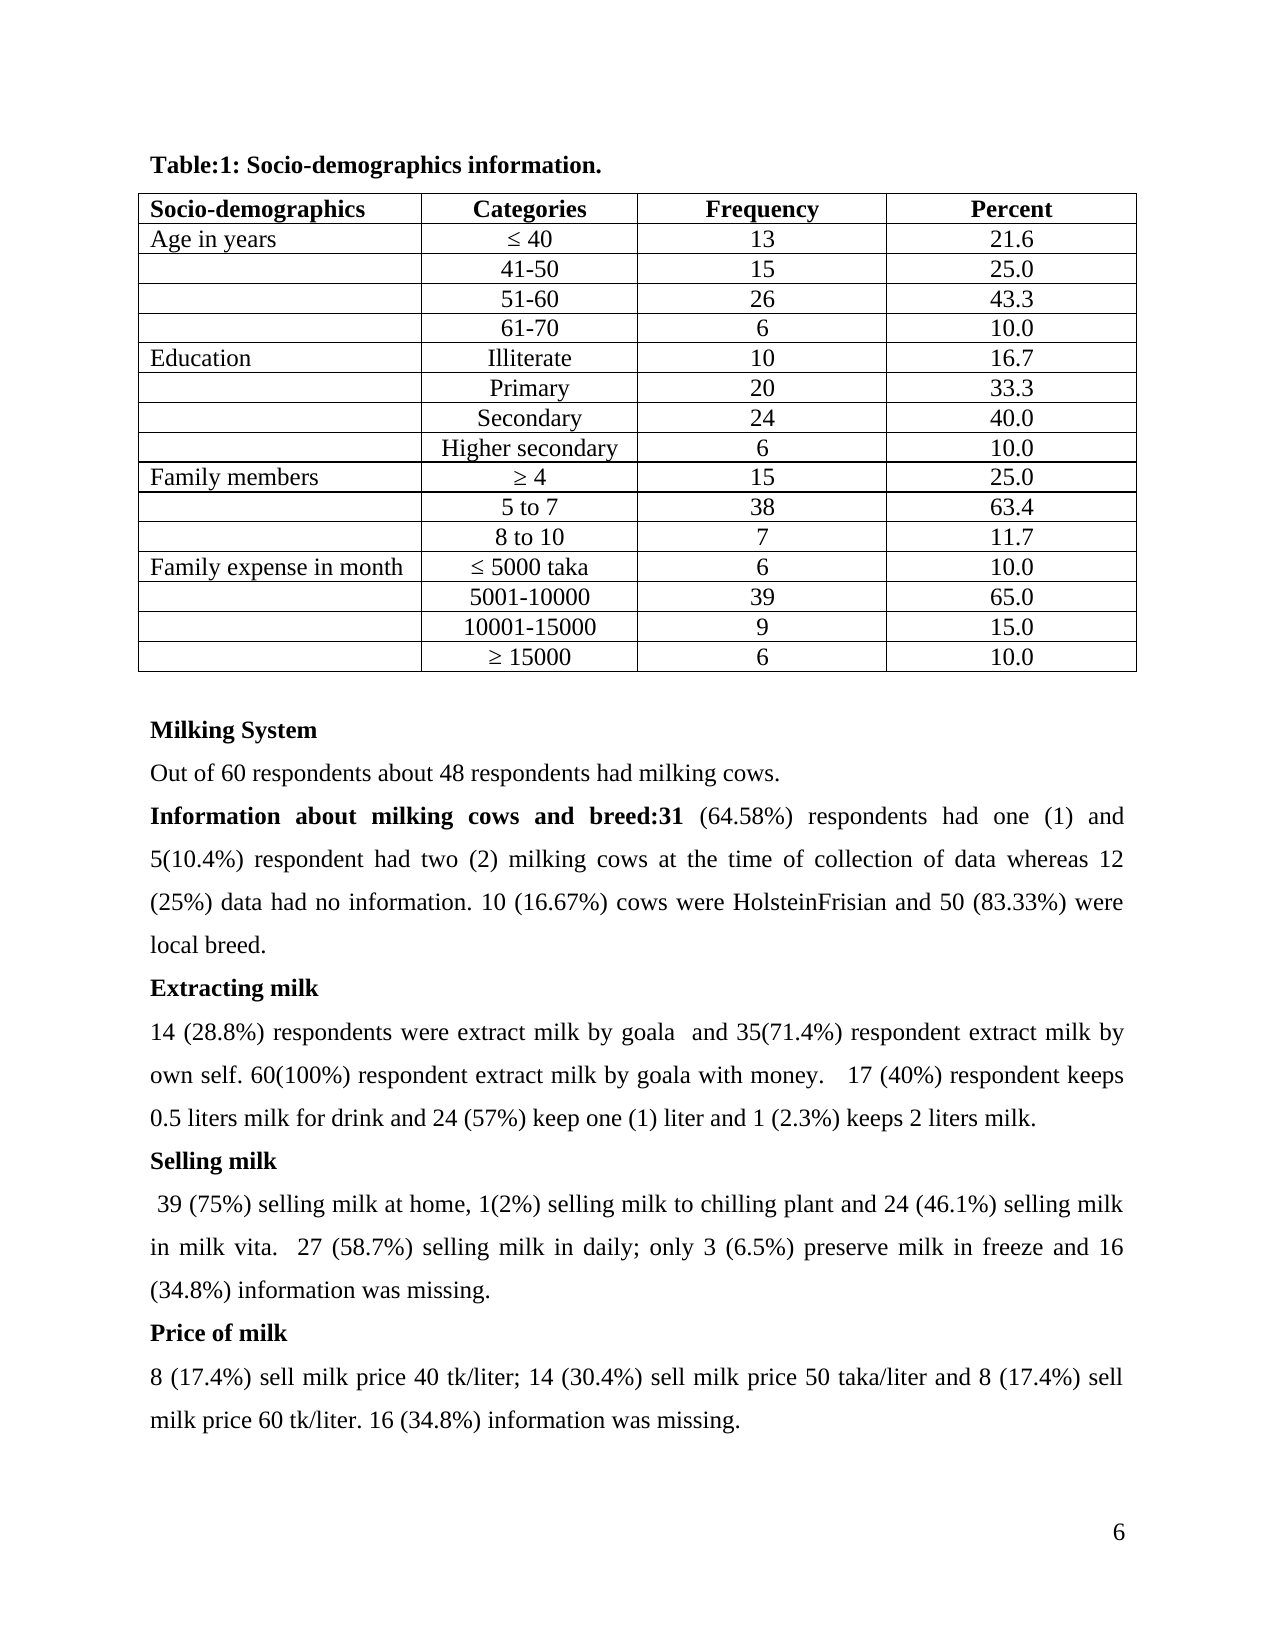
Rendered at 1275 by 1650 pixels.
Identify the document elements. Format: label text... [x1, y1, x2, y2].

table_cell 15 [638, 254, 886, 283]
text Information about milking cows and breed:31 (64.58%) respondents had one (1) and 5(10.4%) respondent had two (2) milking cows at the time of collection of data whereas 12 (25%) data had no information. 10 (16.67%) cows were HolsteinFrisian and 50 (83.33%) were local breed. [150, 801, 1125, 959]
table_cell 25.0 [887, 254, 1136, 283]
table_cell 6 [638, 642, 886, 671]
table_cell Age in years [139, 224, 421, 253]
table_cell 24 [638, 403, 886, 432]
table_cell 26 [638, 284, 886, 312]
table_cell 63.4 [887, 493, 1136, 521]
table_cell [139, 433, 421, 461]
table_cell 51-60 [422, 284, 637, 312]
table_cell 41-50 [422, 254, 637, 283]
table_cell [139, 522, 421, 551]
table_cell 43.3 [887, 284, 1136, 312]
table_cell [139, 493, 421, 521]
table_cell 13 [638, 224, 886, 253]
table_cell 10.0 [887, 433, 1136, 461]
table_cell 10.0 [887, 552, 1136, 581]
table_cell 39 [638, 582, 886, 611]
table_header Socio-demographics [139, 194, 421, 223]
table_cell 4 [422, 463, 637, 491]
table_cell 10001-15000 [422, 612, 637, 641]
table_cell 5000 taka [422, 552, 637, 581]
table_cell 61-70 [422, 314, 637, 342]
table_cell 40 [422, 224, 637, 253]
text Out of 60 respondents about 48 respondents had milking cows. [150, 758, 1125, 787]
table_cell [139, 373, 421, 402]
table_cell 33.3 [887, 373, 1136, 402]
table_cell 7 [638, 522, 886, 551]
table_cell 38 [638, 493, 886, 521]
text 39 (75%) selling milk at home, 1(2%) selling milk to chilling plant and 24 (46.1%) selling milk in milk vita. 27 (58.7%) selling milk in daily; only 3 (6.5%) preserve milk in freeze and 16 (34.8%) information was missing. [150, 1189, 1125, 1304]
table_cell 40.0 [887, 403, 1136, 432]
text Extracting milk [150, 973, 1125, 1002]
table_cell 11.7 [887, 522, 1136, 551]
text Table:1: Socio-demographics information. [150, 150, 1125, 179]
table_cell [139, 403, 421, 432]
table_cell Primary [422, 373, 637, 402]
table_cell Illiterate [422, 343, 637, 372]
table_cell Secondary [422, 403, 637, 432]
table_cell 15000 [422, 642, 637, 671]
table_cell 15 [638, 463, 886, 491]
table_cell [139, 254, 421, 283]
table_cell 25.0 [887, 463, 1136, 491]
table_header Percent [887, 194, 1136, 223]
table_cell 8 to 10 [422, 522, 637, 551]
table_cell Higher secondary [422, 433, 637, 461]
table_cell 9 [638, 612, 886, 641]
table_header Frequency [638, 194, 886, 223]
table_cell 15.0 [887, 612, 1136, 641]
text 14 (28.8%) respondents were extract milk by goala and 35(71.4%) respondent extract milk by own self. 60(100%) respondent extract milk by goala with money. 17 (40%) respondent keeps 0.5 liters milk for drink and 24 (57%) keep one (1) liter and 1 (2.3%) keeps 2 liters milk. [150, 1017, 1125, 1132]
text Milking System [150, 715, 1125, 743]
table_cell [139, 642, 421, 671]
table_cell [139, 612, 421, 641]
table_cell [139, 582, 421, 611]
table_cell 10 [638, 343, 886, 372]
table_cell 6 [638, 552, 886, 581]
table_cell Education [139, 343, 421, 372]
table_cell 10.0 [887, 642, 1136, 671]
text Selling milk [150, 1146, 1125, 1175]
table_cell Family expense in month [139, 552, 421, 581]
table_cell 21.6 [887, 224, 1136, 253]
table_cell Family members [139, 463, 421, 491]
text 8 (17.4%) sell milk price 40 tk/liter; 14 (30.4%) sell milk price 50 taka/liter and 8 (17.4%) sell milk price 60 tk/liter. 16 (34.8%) information was missing. [150, 1362, 1125, 1433]
table_cell 16.7 [887, 343, 1136, 372]
table_header Categories [422, 194, 637, 223]
table_cell 65.0 [887, 582, 1136, 611]
table_cell 20 [638, 373, 886, 402]
table_cell [139, 284, 421, 312]
table_cell 6 [638, 433, 886, 461]
table_cell 5 to 7 [422, 493, 637, 521]
table_cell 10.0 [887, 314, 1136, 342]
table_cell 6 [638, 314, 886, 342]
table_cell 5001-10000 [422, 582, 637, 611]
text Price of milk [150, 1318, 1125, 1347]
table_cell [139, 314, 421, 342]
